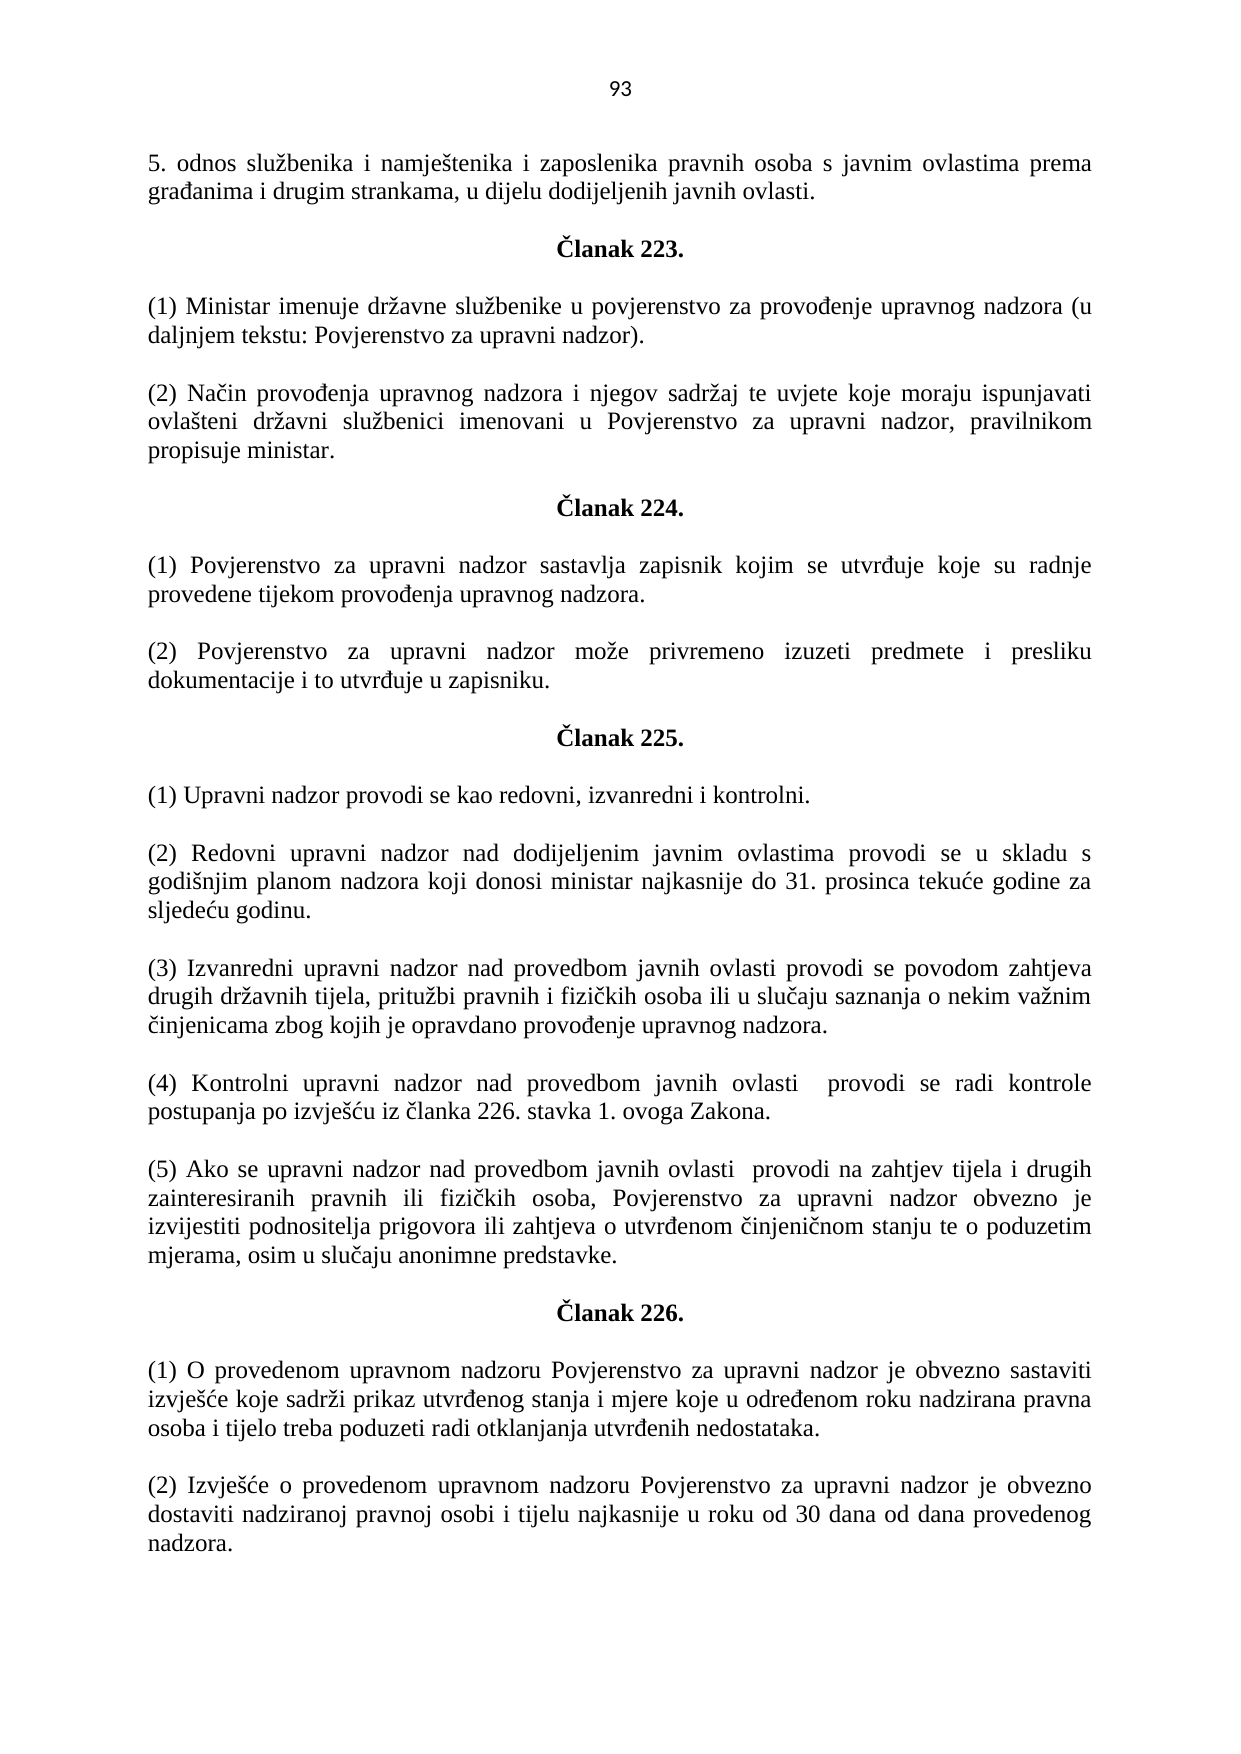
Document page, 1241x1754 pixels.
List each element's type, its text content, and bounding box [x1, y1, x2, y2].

text (2) Način provođenja upravnog nadzora i njegov sadržaj te uvjete koje moraju ispunjavati ovlašteni državni službenici imenovani u Povjerenstvo za upravni nadzor, pravilnikom propisuje ministar. [148, 378, 1093, 464]
text (1) O provedenom upravnom nadzoru Povjerenstvo za upravni nadzor je obvezno sastaviti izvješće koje sadrži prikaz utvrđenog stanja i mjere koje u određenom roku nadzirana pravna osoba i tijelo treba poduzeti radi otklanjanja utvrđenih nedostataka. [148, 1355, 1093, 1441]
text (2) Povjerenstvo za upravni nadzor može privremeno izuzeti predmete i presliku dokumentacije i to utvrđuje u zapisniku. [148, 636, 1093, 694]
text (1) Upravni nadzor provodi se kao redovni, izvanredni i kontrolni. [148, 780, 1093, 809]
text (1) Povjerenstvo za upravni nadzor sastavlja zapisnik kojim se utvrđuje koje su radnje provedene tijekom provođenja upravnog nadzora. [148, 550, 1093, 608]
text Članak 225. [148, 723, 1093, 751]
text (5) Ako se upravni nadzor nad provedbom javnih ovlasti provodi na zahtjev tijela i drugih zainteresiranih pravnih ili fizičkih osoba, Povjerenstvo za upravni nadzor obvezno je izvijestiti podnositelja prigovora ili zahtjeva o utvrđenom činjeničnom stanju te o poduzetim mjerama, osim u slučaju anonimne predstavke. [148, 1154, 1093, 1269]
text (2) Redovni upravni nadzor nad dodijeljenim javnim ovlastima provodi se u skladu s godišnjim planom nadzora koji donosi ministar najkasnije do 31. prosinca tekuće godine za sljedeću godinu. [148, 838, 1093, 924]
text (4) Kontrolni upravni nadzor nad provedbom javnih ovlasti provodi se radi kontrole postupanja po izvješću iz članka 226. stavka 1. ovoga Zakona. [148, 1068, 1093, 1125]
text Članak 223. [148, 234, 1093, 263]
text 5. odnos službenika i namještenika i zaposlenika pravnih osoba s javnim ovlastima prema građanima i drugim strankama, u dijelu dodijeljenih javnih ovlasti. [148, 148, 1093, 205]
text (1) Ministar imenuje državne službenike u povjerenstvo za provođenje upravnog nadzora (u daljnjem tekstu: Povjerenstvo za upravni nadzor). [148, 291, 1093, 349]
text Članak 224. [148, 493, 1093, 521]
text (3) Izvanredni upravni nadzor nad provedbom javnih ovlasti provodi se povodom zahtjeva drugih državnih tijela, pritužbi pravnih i fizičkih osoba ili u slučaju saznanja o nekim važnim činjenicama zbog kojih je opravdano provođenje upravnog nadzora. [148, 953, 1093, 1039]
text (2) Izvješće o provedenom upravnom nadzoru Povjerenstvo za upravni nadzor je obvezno dostaviti nadziranoj pravnoj osobi i tijelu najkasnije u roku od 30 dana od dana provedenog nadzora. [148, 1470, 1093, 1556]
text Članak 226. [148, 1298, 1093, 1326]
